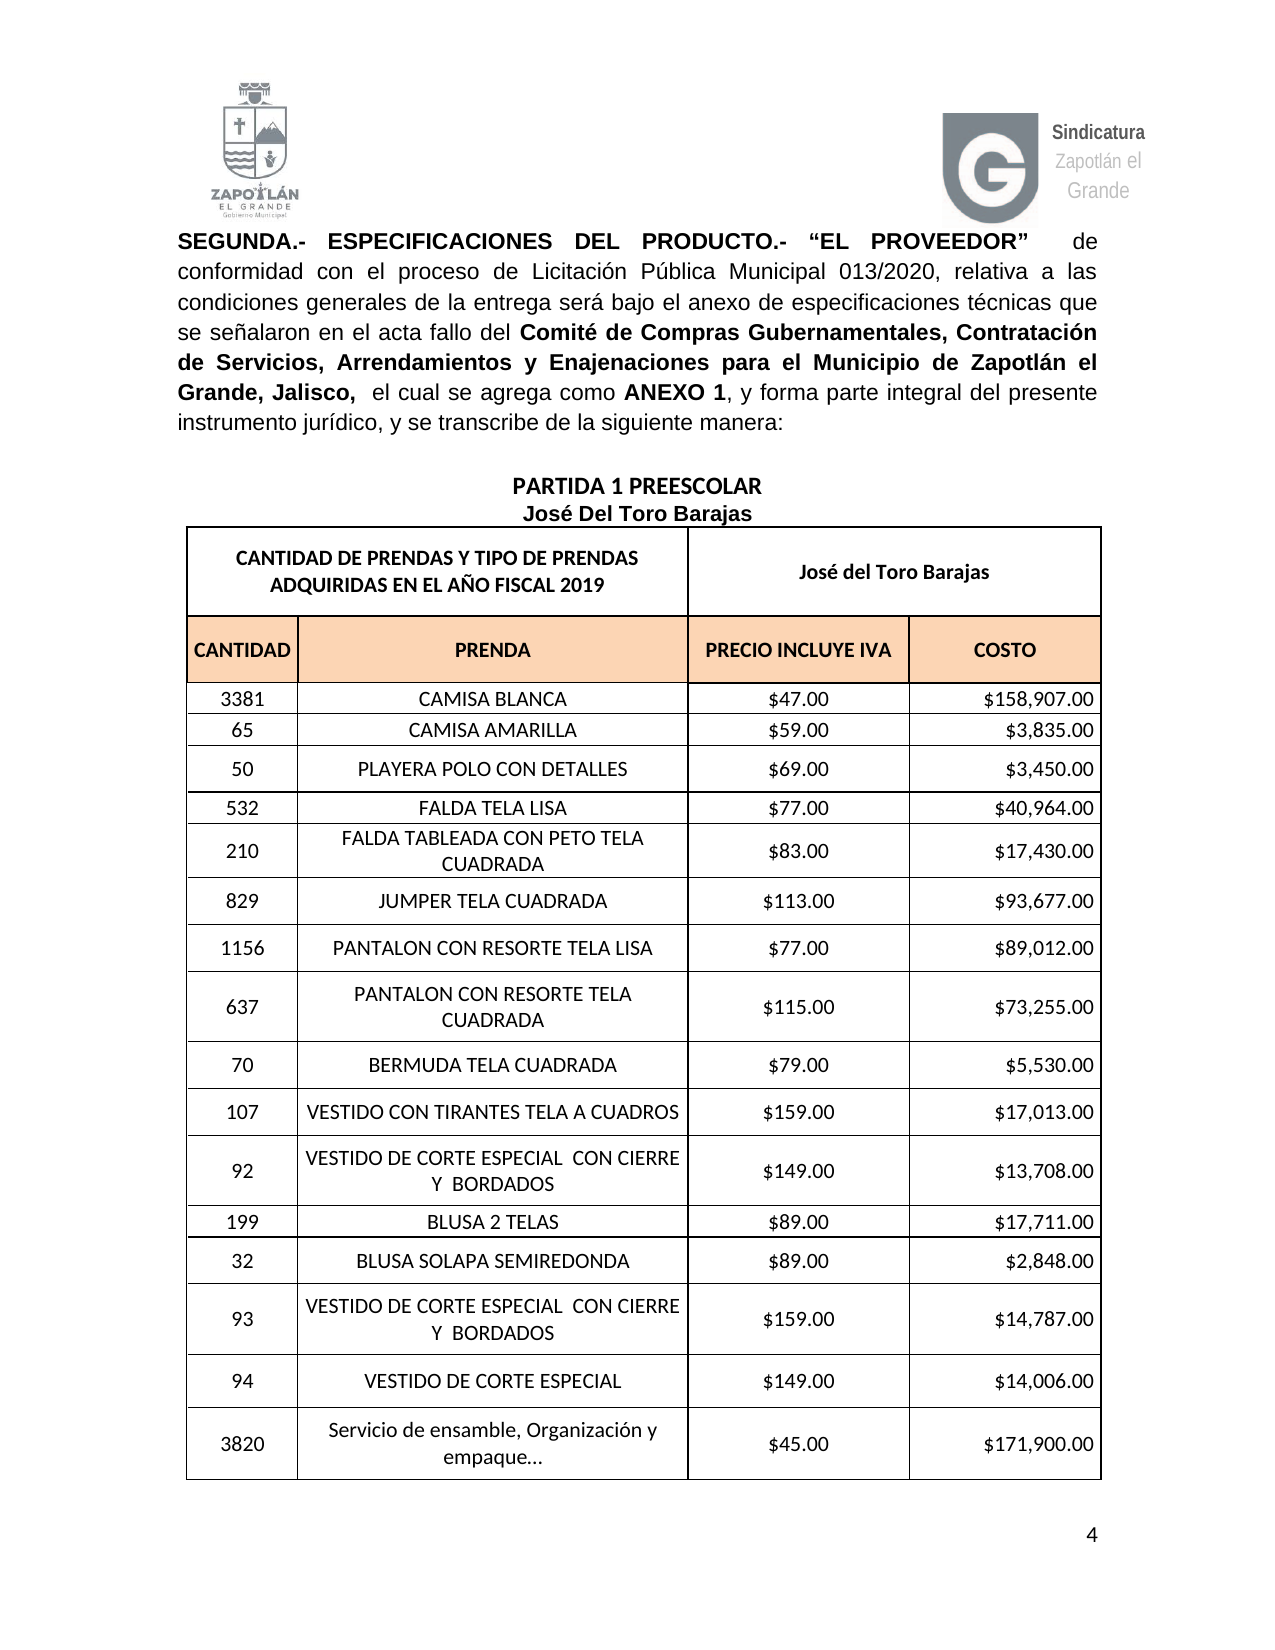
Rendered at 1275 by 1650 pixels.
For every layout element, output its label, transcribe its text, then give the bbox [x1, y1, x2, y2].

table_cell 32 [187, 1236, 297, 1283]
table_cell $5,530.00 [910, 1042, 1100, 1088]
table_cell $40,964.00 [910, 793, 1100, 823]
table_cell $17,711.00 [910, 1206, 1100, 1236]
text PARTIDA 1 PREESCOLAR [177, 470, 1098, 501]
table_cell $149.00 [689, 1355, 909, 1407]
table_cell $93,677.00 [910, 878, 1100, 924]
table_cell $2,848.00 [910, 1238, 1100, 1283]
table_cell VESTIDO DE CORTE ESPECIAL [298, 1355, 687, 1407]
table_cell $77.00 [689, 925, 909, 971]
table_cell $17,013.00 [910, 1089, 1100, 1135]
table_cell VESTIDO DE CORTE ESPECIAL CON CIERRE Y BORDADOS [298, 1136, 687, 1205]
table_cell $171,900.00 [910, 1408, 1100, 1478]
picture [942, 113, 1039, 228]
table_cell 3820 [187, 1407, 297, 1478]
table_cell $89.00 [689, 1238, 909, 1283]
table_cell 3381 [187, 683, 297, 713]
table_cell $113.00 [689, 878, 909, 924]
table_cell FALDA TABLEADA CON PETO TELA CUADRADA [298, 824, 687, 877]
table_cell 94 [187, 1354, 297, 1407]
table_cell FALDA TELA LISA [298, 793, 687, 823]
text José Del Toro Barajas [177, 501, 1098, 526]
table_cell 65 [187, 713, 297, 744]
table_cell $77.00 [689, 793, 909, 823]
table_header CANTIDAD DE PRENDAS Y TIPO DE PRENDAS ADQUIRIDAS EN EL AÑO FISCAL 2019 [188, 528, 687, 615]
table_cell $158,907.00 [910, 684, 1100, 713]
table_cell JUMPER TELA CUADRADA [298, 878, 687, 924]
table_cell $73,255.00 [910, 972, 1100, 1041]
table_cell $89,012.00 [910, 925, 1100, 971]
text SEGUNDA.- ESPECIFICACIONES DEL PRODUCTO.- “EL PROVEEDOR” de conformidad con el proceso de Licitación Pública Municipal 013/2020, relativa a las condiciones generales de la entrega será bajo el anexo de especificaciones técnicas que se señalaron en el acta fallo del Comité de Compras Gubernamentales, Contratación de Servicios, Arrendamientos y Enajenaciones para el Municipio de Zapotlán el Grande, Jalisco, el cual se agrega como ANEXO 1, y forma parte integral del presente instrumento jurídico, y se transcribe de la siguiente manera: [177, 228, 1098, 436]
table_cell $159.00 [689, 1284, 909, 1353]
table_cell BLUSA 2 TELAS [298, 1206, 687, 1236]
table_cell $3,835.00 [910, 714, 1100, 744]
table_cell BERMUDA TELA CUADRADA [298, 1042, 687, 1088]
table_cell $3,450.00 [910, 746, 1100, 791]
table_cell $69.00 [689, 746, 909, 791]
table_cell COSTO [910, 617, 1100, 682]
table_cell $59.00 [689, 714, 909, 744]
table_cell 107 [187, 1088, 297, 1135]
table_cell VESTIDO CON TIRANTES TELA A CUADROS [298, 1089, 687, 1135]
table_cell $17,430.00 [910, 824, 1100, 877]
table_cell 532 [187, 791, 297, 823]
table_cell 829 [187, 877, 297, 924]
table_cell $14,006.00 [910, 1355, 1100, 1407]
table_cell $159.00 [689, 1089, 909, 1135]
table_cell PRECIO INCLUYE IVA [689, 617, 908, 682]
table_cell $14,787.00 [910, 1284, 1100, 1353]
table_cell 92 [187, 1135, 297, 1205]
table_cell $45.00 [689, 1408, 909, 1478]
table_cell 1156 [187, 924, 297, 971]
table_cell 93 [187, 1283, 297, 1353]
table_cell $47.00 [689, 684, 909, 713]
table_cell PRENDA [299, 617, 687, 682]
table_header José del Toro Barajas [689, 528, 1100, 615]
table_cell $83.00 [689, 824, 909, 877]
table_cell 199 [187, 1205, 297, 1236]
table_cell PLAYERA POLO CON DETALLES [298, 746, 687, 791]
table_cell Servicio de ensamble, Organización y empaque… [298, 1408, 687, 1478]
table_cell CAMISA BLANCA [298, 683, 687, 713]
table_cell $13,708.00 [910, 1136, 1100, 1205]
table_cell 70 [187, 1041, 297, 1088]
table_cell 637 [187, 971, 297, 1041]
table_cell PANTALON CON RESORTE TELA LISA [298, 925, 687, 971]
table_cell 210 [187, 823, 297, 877]
table_cell 50 [187, 745, 297, 791]
table_cell $115.00 [689, 972, 909, 1041]
table_cell VESTIDO DE CORTE ESPECIAL CON CIERRE Y BORDADOS [298, 1284, 687, 1353]
picture [177, 73, 332, 228]
table_cell CANTIDAD [188, 617, 297, 682]
table_cell CAMISA AMARILLA [298, 714, 687, 744]
table_cell $79.00 [689, 1042, 909, 1088]
table_cell PANTALON CON RESORTE TELA CUADRADA [298, 972, 687, 1041]
table_cell $149.00 [689, 1136, 909, 1205]
table_cell $89.00 [689, 1206, 909, 1236]
table_cell BLUSA SOLAPA SEMIREDONDA [298, 1238, 687, 1283]
